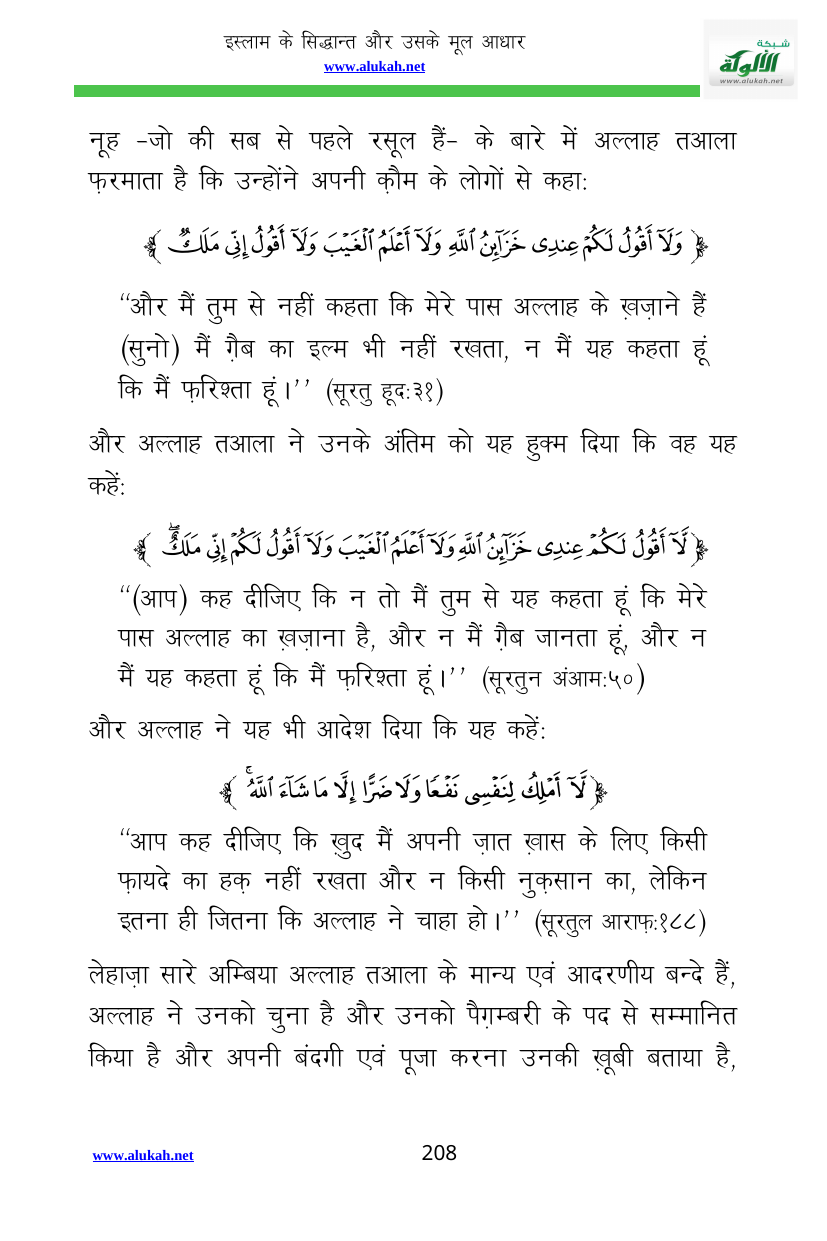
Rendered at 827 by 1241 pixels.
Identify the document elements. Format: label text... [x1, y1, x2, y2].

text ^^vkSj eSa rqe ls ugha dgrk fd esjs ikl vYykg ds [+kt+kus gSa ¼lquks½ eSa x+Sc dk bYe Hkh ugha j[krk] u eSa ;g dgrk gwa fd eSa Q+fj’rk gwaA** ¼lwjrq gwn%31½ [118, 283, 708, 408]
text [89, 951, 738, 1076]
text ^^vki dg nhft, fd [+kqn eSa viuh t+kr [+kkl ds fy, fdlh Q+k;ns dk gd+ ugha j[krk vkSj u fdlh uqd+lku dk] ysfdu bruk gh ftruk fd vYykg us pkgk gksA** ¼lwjrqy vkjkQ+%188½ [118, 819, 708, 938]
text ﭽ ﭒ ﭓ ﭔ ﭕ ﭖ ﭗ ﭘ ﭙ ﭚ ﭛﭜ ﭼ [89, 760, 738, 807]
text uwg &tks dh lc ls igys jlwy gSa& ds ckjs esa vYykg rvkyk Q+jekrk gS fd mUgksaus viuh d+kSe ds yksxksa ls dgk% [89, 119, 738, 198]
text ﭽ ﭶ ﭷ ﭸ ﭹ ﭺ ﭻ ﭼ ﭽ ﭾ ﭿ ﮀ ﮁ ﮂﭼ [118, 215, 708, 271]
text ﭽ ﮟ ﮠ ﮡ ﮢ ﮣ ﮤ ﮥ ﮦ ﮧ ﮨ ﮩ ﮪ ﮫ ﮬﮭ ﭼ [118, 516, 708, 564]
text ^^¼vki½ dg nhft, fd u rks eSa rqe ls ;g dgrk gwa fd esjs ikl vYykg dk [+kt+kuk gS] vkSj u eSa x+Sc tkurk gwa] vkSj u eSa ;g dgrk gwa fd eSa Q+fj’rk gwaA** ¼lwjrqu vavke%50½ [118, 576, 708, 695]
text vkSj vYykg rvkyk us muds vafre dks ;g gqDe fn;k fd og ;g dgsa% [89, 421, 738, 504]
text vkSj vYykg us ;g Hkh vkns’k fn;k fd ;g dgsa% [89, 708, 738, 747]
